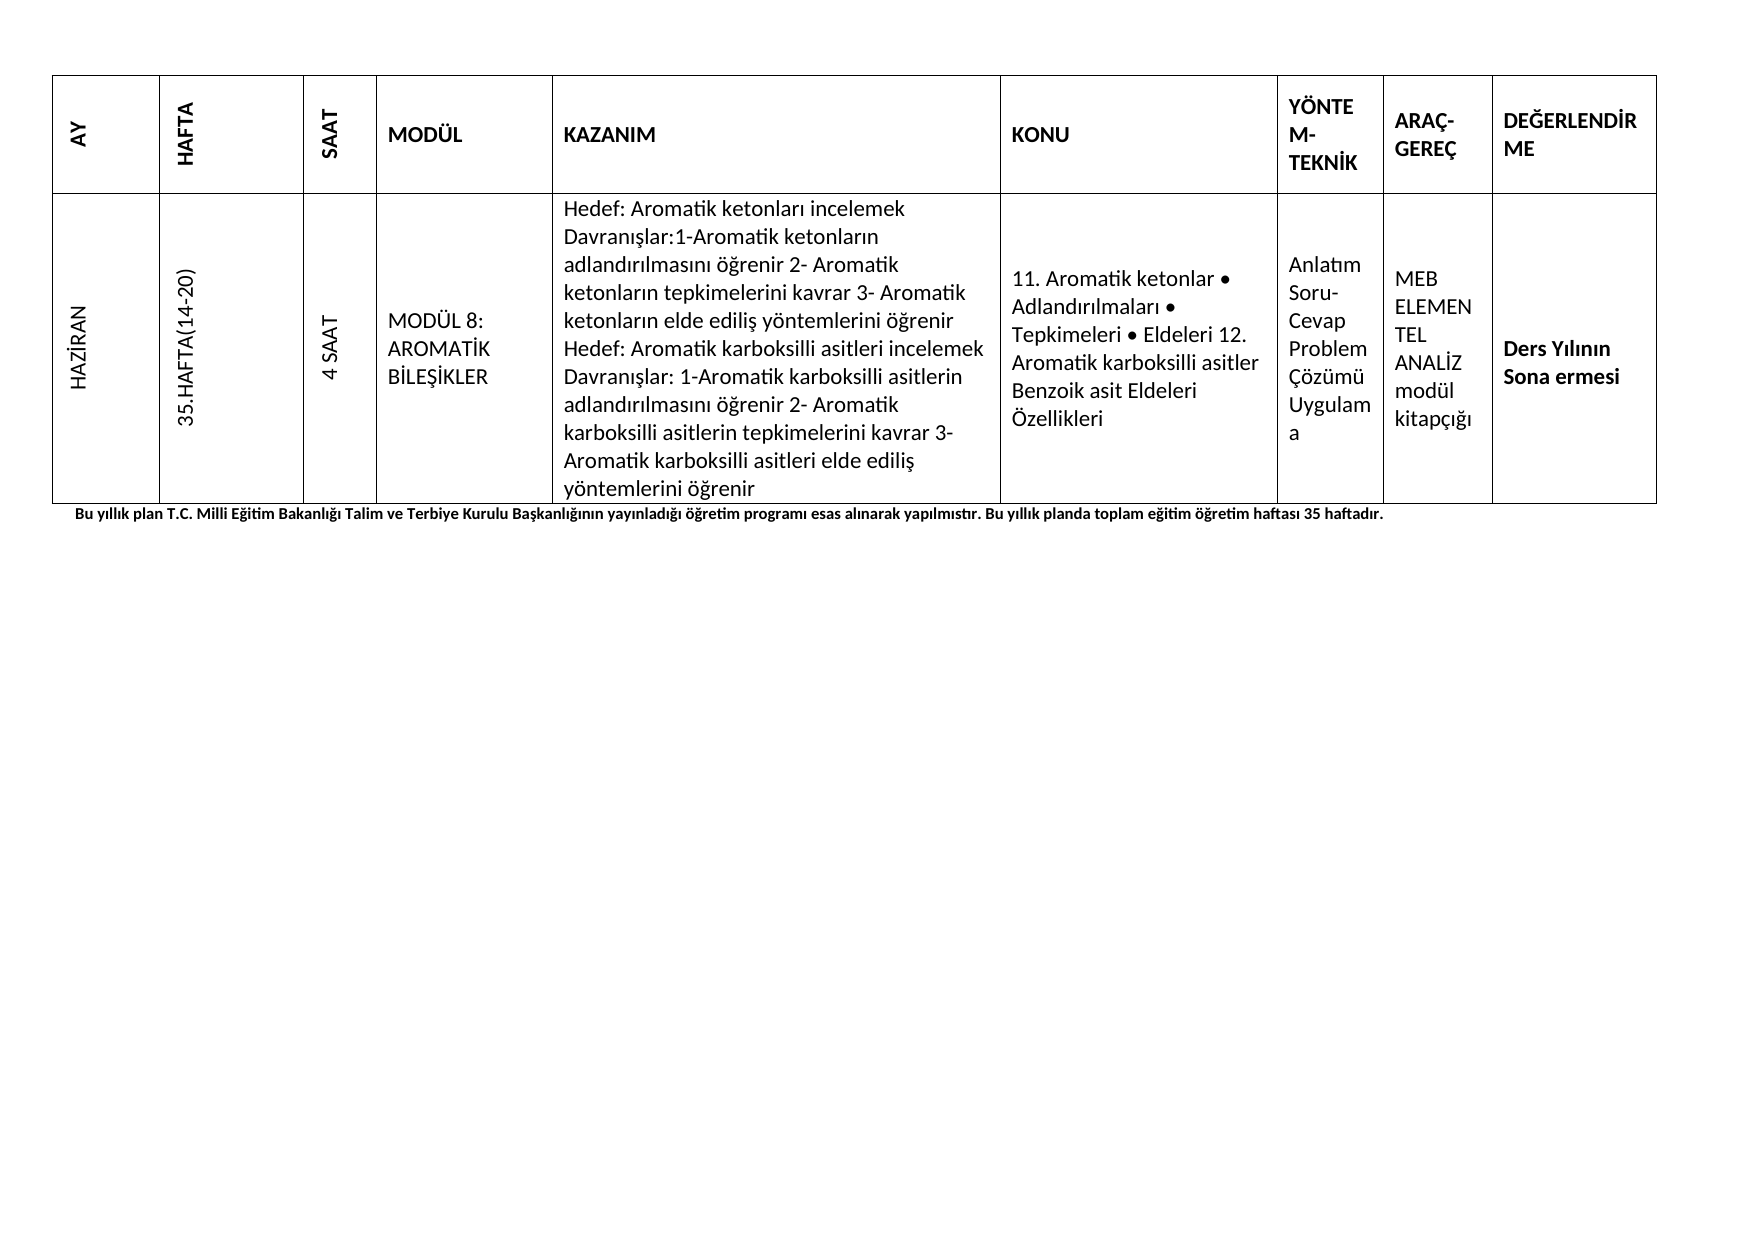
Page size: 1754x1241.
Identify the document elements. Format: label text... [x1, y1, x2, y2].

table_header AY [53, 76, 159, 193]
table_header YÖNTEM-TEKNİK [1278, 76, 1383, 193]
table_header SAAT [304, 76, 376, 193]
table_header KONU [1001, 76, 1277, 193]
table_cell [1278, 194, 1383, 502]
table_header MODÜL [377, 76, 552, 193]
table_header HAFTA [160, 76, 303, 193]
table_header DEĞERLENDİRME [1493, 76, 1656, 193]
table_cell MEB ELEMENTEL ANALİZ modül kitapçığı [1384, 194, 1492, 502]
table_cell Ders Yılının Sona ermesi [1493, 194, 1656, 502]
table_header ARAÇ-GEREÇ [1384, 76, 1492, 193]
table_cell 11. Aromatik ketonlar • Adlandırılmaları • Tepkimeleri • Eldeleri 12. Aromatik karboksilli asitler Benzoik asit Eldeleri Özellikleri [1001, 194, 1277, 502]
table_cell MODÜL 8: AROMATİK BİLEŞİKLER [377, 194, 552, 502]
table_cell Hedef: Aromatik ketonları incelemek Davranışlar:1-Aromatik ketonların adlandırılmasını öğrenir 2- Aromatik ketonların tepkimelerini kavrar 3- Aromatik ketonların elde ediliş yöntemlerini öğrenir Hedef: Aromatik karboksilli asitleri incelemek Davranışlar: 1-Aromatik karboksilli asitlerin adlandırılmasını öğrenir 2- Aromatik karboksilli asitlerin tepkimelerini kavrar 3- Aromatik karboksilli asitleri elde ediliş yöntemlerini öğrenir [553, 194, 1000, 502]
table_cell 4 SAAT [304, 194, 376, 502]
table_cell 35.HAFTA(14-20) [160, 194, 303, 502]
text Bu yıllık plan T.C. Milli Eğitim Bakanlığı Talim ve Terbiye Kurulu Başkanlığının yayınladığı öğretim programı esas alınarak yapılmıstır. Bu yıllık planda toplam eğitim öğretim haftası 35 haftadır. [75, 503, 1679, 524]
table_header KAZANIM [553, 76, 1000, 193]
table_cell HAZİRAN [53, 194, 159, 502]
